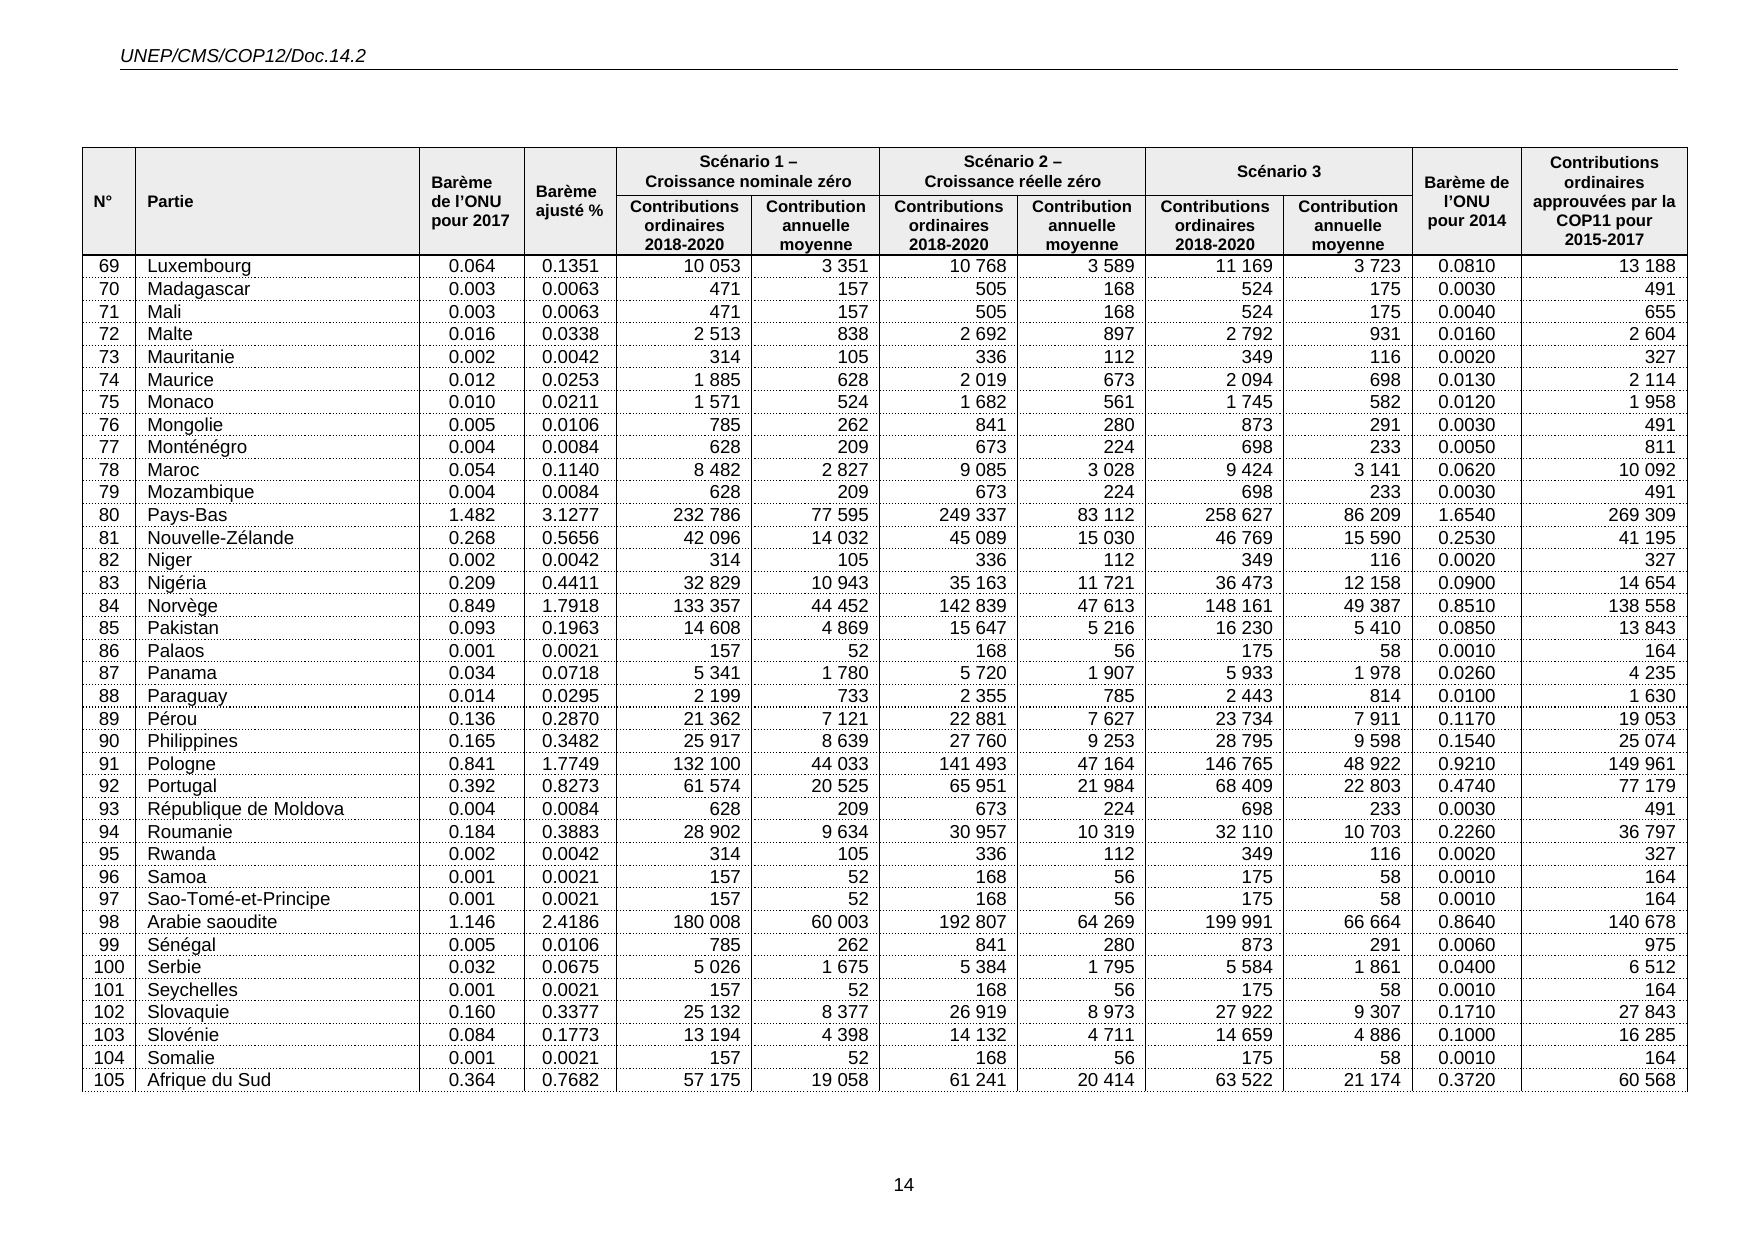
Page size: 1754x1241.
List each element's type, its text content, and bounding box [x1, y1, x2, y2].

table_header Barème de l’ONU pour 2017 [420, 148, 524, 254]
table_cell 4 235 [1522, 661, 1687, 684]
table_cell Sao-Tomé-et-Principe [136, 887, 419, 910]
table_cell 27 760 [880, 729, 1017, 752]
table_cell 75 [83, 390, 135, 412]
table_cell 101 [83, 978, 135, 1000]
table_cell 233 [1284, 480, 1412, 503]
table_cell 19 058 [752, 1068, 879, 1091]
table_cell 0.004 [420, 797, 524, 819]
table_cell 93 [83, 797, 135, 819]
table_cell 32 829 [617, 571, 751, 593]
table_cell 0.9210 [1413, 752, 1521, 774]
table_cell 22 803 [1284, 774, 1412, 797]
table_cell 168 [880, 1045, 1017, 1068]
table_cell Mozambique [136, 480, 419, 503]
table_cell 56 [1018, 1045, 1145, 1068]
table_cell 92 [83, 774, 135, 797]
table_cell 105 [752, 548, 879, 571]
table_cell 3 028 [1018, 458, 1145, 480]
table_cell 21 362 [617, 706, 751, 729]
table_cell Mongolie [136, 413, 419, 435]
table_cell 209 [752, 480, 879, 503]
table_cell 7 911 [1284, 706, 1412, 729]
table_cell 149 961 [1522, 752, 1687, 774]
table_cell 146 765 [1146, 752, 1283, 774]
table_cell 336 [880, 345, 1017, 367]
table_cell 133 357 [617, 593, 751, 616]
table_cell Roumanie [136, 819, 419, 842]
table_cell 52 [752, 865, 879, 887]
table_cell 27 922 [1146, 1000, 1283, 1023]
table_cell Maroc [136, 458, 419, 480]
table_cell 0.0021 [525, 865, 616, 887]
table_cell 1 571 [617, 390, 751, 412]
table_cell 0.0060 [1413, 933, 1521, 955]
table_cell 2 114 [1522, 367, 1687, 390]
table_cell 1 780 [752, 661, 879, 684]
table_cell 116 [1284, 842, 1412, 864]
table_cell 0.1000 [1413, 1023, 1521, 1045]
table_cell Monaco [136, 390, 419, 412]
table_cell 0.0120 [1413, 390, 1521, 412]
table_cell 269 309 [1522, 503, 1687, 526]
table_cell Malte [136, 322, 419, 345]
table_cell 1 978 [1284, 661, 1412, 684]
table_cell 0.0295 [525, 684, 616, 706]
table_cell Contributions ordinaires 2018-2020 [1146, 196, 1283, 254]
table_cell 0.392 [420, 774, 524, 797]
table_cell 25 917 [617, 729, 751, 752]
table_cell 1 682 [880, 390, 1017, 412]
table_cell 14 654 [1522, 571, 1687, 593]
table_cell 81 [83, 526, 135, 548]
table_cell 0.0400 [1413, 955, 1521, 978]
table_cell 73 [83, 345, 135, 367]
table_cell 209 [752, 797, 879, 819]
table_cell 74 [83, 367, 135, 390]
table_cell 52 [752, 639, 879, 661]
table_cell 44 452 [752, 593, 879, 616]
table_cell Slovénie [136, 1023, 419, 1045]
table_cell 505 [880, 277, 1017, 299]
table_cell 30 957 [880, 819, 1017, 842]
table_cell 471 [617, 277, 751, 299]
table_cell 9 598 [1284, 729, 1412, 752]
table_cell 168 [880, 978, 1017, 1000]
table_cell Mauritanie [136, 345, 419, 367]
table_cell 0.0106 [525, 933, 616, 955]
table_cell 72 [83, 322, 135, 345]
table_cell 0.0042 [525, 842, 616, 864]
table_cell 61 241 [880, 1068, 1017, 1091]
table_cell 99 [83, 933, 135, 955]
table_cell 168 [880, 865, 1017, 887]
table_cell 138 558 [1522, 593, 1687, 616]
table_cell 9 634 [752, 819, 879, 842]
table_cell 0.160 [420, 1000, 524, 1023]
table_cell 10 703 [1284, 819, 1412, 842]
table_cell 157 [617, 639, 751, 661]
table_cell 841 [880, 413, 1017, 435]
table_cell 673 [880, 797, 1017, 819]
table_cell 0.0810 [1413, 256, 1521, 277]
table_cell 785 [617, 933, 751, 955]
table_cell 97 [83, 887, 135, 910]
table_cell 628 [752, 367, 879, 390]
table_cell 491 [1522, 413, 1687, 435]
table_cell 0.084 [420, 1023, 524, 1045]
table_cell 4 869 [752, 616, 879, 638]
table_cell 61 574 [617, 774, 751, 797]
table_cell 811 [1522, 435, 1687, 458]
table_cell 80 [83, 503, 135, 526]
table_cell 46 769 [1146, 526, 1283, 548]
table_cell 88 [83, 684, 135, 706]
table_cell 4 886 [1284, 1023, 1412, 1045]
table_cell 68 409 [1146, 774, 1283, 797]
table_cell 94 [83, 819, 135, 842]
table_cell 0.016 [420, 322, 524, 345]
table_cell 83 112 [1018, 503, 1145, 526]
table_cell 280 [1018, 933, 1145, 955]
table_cell 12 158 [1284, 571, 1412, 593]
table_cell Portugal [136, 774, 419, 797]
table_cell 32 110 [1146, 819, 1283, 842]
table_cell Contribution annuelle moyenne [1284, 196, 1412, 254]
table_cell Slovaquie [136, 1000, 419, 1023]
table_cell 5 384 [880, 955, 1017, 978]
table_cell 0.0050 [1413, 435, 1521, 458]
table_header Barème de l’ONU pour 2014 [1413, 148, 1521, 254]
table_cell 0.093 [420, 616, 524, 638]
table_cell 224 [1018, 797, 1145, 819]
table_cell 0.004 [420, 480, 524, 503]
table_cell 0.0900 [1413, 571, 1521, 593]
table_cell 0.032 [420, 955, 524, 978]
table_cell 491 [1522, 797, 1687, 819]
table_cell 0.001 [420, 639, 524, 661]
table_cell 104 [83, 1045, 135, 1068]
table_cell 199 991 [1146, 910, 1283, 932]
table_cell 0.0030 [1413, 797, 1521, 819]
table_cell Nigéria [136, 571, 419, 593]
table_cell 5 720 [880, 661, 1017, 684]
table_cell 175 [1146, 887, 1283, 910]
table_cell Seychelles [136, 978, 419, 1000]
table_cell 2 199 [617, 684, 751, 706]
table_cell 45 089 [880, 526, 1017, 548]
table_cell 0.3482 [525, 729, 616, 752]
table_cell 103 [83, 1023, 135, 1045]
table_cell 233 [1284, 797, 1412, 819]
table_cell 0.003 [420, 277, 524, 299]
table_cell 314 [617, 842, 751, 864]
table_cell 23 734 [1146, 706, 1283, 729]
table_cell 2 019 [880, 367, 1017, 390]
table_cell 1 958 [1522, 390, 1687, 412]
table_cell 157 [617, 978, 751, 1000]
table_cell 336 [880, 842, 1017, 864]
table_cell Panama [136, 661, 419, 684]
table_cell Arabie saoudite [136, 910, 419, 932]
table_cell 96 [83, 865, 135, 887]
table_cell 224 [1018, 435, 1145, 458]
table_cell 83 [83, 571, 135, 593]
table_cell 0.849 [420, 593, 524, 616]
table_cell 0.0338 [525, 322, 616, 345]
table_cell 28 795 [1146, 729, 1283, 752]
table_cell 0.0106 [525, 413, 616, 435]
table_cell 0.0718 [525, 661, 616, 684]
table_cell 180 008 [617, 910, 751, 932]
table_cell 60 003 [752, 910, 879, 932]
table_cell 157 [617, 865, 751, 887]
table_cell Niger [136, 548, 419, 571]
table_cell 327 [1522, 842, 1687, 864]
table_cell 841 [880, 933, 1017, 955]
table_cell 491 [1522, 277, 1687, 299]
table_cell Somalie [136, 1045, 419, 1068]
table_cell 140 678 [1522, 910, 1687, 932]
table_cell 0.0042 [525, 345, 616, 367]
table_cell 100 [83, 955, 135, 978]
table_cell 471 [617, 300, 751, 322]
table_cell 13 843 [1522, 616, 1687, 638]
table_cell 58 [1284, 978, 1412, 1000]
table_cell 44 033 [752, 752, 879, 774]
table_cell 157 [752, 277, 879, 299]
table_cell 9 307 [1284, 1000, 1412, 1023]
table_cell 0.002 [420, 842, 524, 864]
table_cell 733 [752, 684, 879, 706]
table_cell 349 [1146, 548, 1283, 571]
table_cell 349 [1146, 842, 1283, 864]
table_cell 2 355 [880, 684, 1017, 706]
table_cell 63 522 [1146, 1068, 1283, 1091]
table_cell 6 512 [1522, 955, 1687, 978]
table_cell 0.8510 [1413, 593, 1521, 616]
table_cell 175 [1146, 865, 1283, 887]
table_cell 0.001 [420, 865, 524, 887]
table_cell 90 [83, 729, 135, 752]
table_cell 15 647 [880, 616, 1017, 638]
table_cell 64 269 [1018, 910, 1145, 932]
table_cell 58 [1284, 1045, 1412, 1068]
table_cell 164 [1522, 865, 1687, 887]
table_cell 1 795 [1018, 955, 1145, 978]
table_cell 0.136 [420, 706, 524, 729]
table_cell 175 [1146, 978, 1283, 1000]
table_cell 175 [1284, 300, 1412, 322]
table_cell 7 121 [752, 706, 879, 729]
table_cell 21 984 [1018, 774, 1145, 797]
table_cell 0.0010 [1413, 978, 1521, 1000]
table_cell 280 [1018, 413, 1145, 435]
table_cell 14 659 [1146, 1023, 1283, 1045]
table_cell 20 414 [1018, 1068, 1145, 1091]
table_cell 0.184 [420, 819, 524, 842]
table_cell 327 [1522, 345, 1687, 367]
table_cell 209 [752, 435, 879, 458]
table_cell 8 482 [617, 458, 751, 480]
table_cell 0.841 [420, 752, 524, 774]
table_cell 4 398 [752, 1023, 879, 1045]
table_header Contributions ordinaires approuvées par la COP11 pour 2015-2017 [1522, 148, 1687, 254]
table_cell 10 319 [1018, 819, 1145, 842]
table_cell 5 341 [617, 661, 751, 684]
table_header Scénario 3 [1146, 148, 1412, 195]
table_cell 785 [1018, 684, 1145, 706]
table_cell 28 902 [617, 819, 751, 842]
table_cell Luxembourg [136, 256, 419, 277]
table_cell 3 723 [1284, 256, 1412, 277]
table_cell 95 [83, 842, 135, 864]
table_cell 0.003 [420, 300, 524, 322]
table_cell Pakistan [136, 616, 419, 638]
table_cell Madagascar [136, 277, 419, 299]
table_cell 19 053 [1522, 706, 1687, 729]
table_cell 175 [1146, 639, 1283, 661]
table_cell 2.4186 [525, 910, 616, 932]
table_cell 10 053 [617, 256, 751, 277]
table_cell 132 100 [617, 752, 751, 774]
table_cell 1 630 [1522, 684, 1687, 706]
table_cell Sénégal [136, 933, 419, 955]
table_cell 58 [1284, 639, 1412, 661]
table_cell 838 [752, 322, 879, 345]
table_cell 57 175 [617, 1068, 751, 1091]
table_header N° [83, 148, 135, 254]
table_cell 85 [83, 616, 135, 638]
table_cell 0.1710 [1413, 1000, 1521, 1023]
table_cell 22 881 [880, 706, 1017, 729]
table_cell Contributions ordinaires 2018-2020 [880, 196, 1017, 254]
table_cell 2 827 [752, 458, 879, 480]
table_cell 0.2260 [1413, 819, 1521, 842]
table_cell Palaos [136, 639, 419, 661]
table_cell 10 092 [1522, 458, 1687, 480]
table_cell 1 675 [752, 955, 879, 978]
table_cell 84 [83, 593, 135, 616]
table_cell 0.012 [420, 367, 524, 390]
table_cell 3 141 [1284, 458, 1412, 480]
table_cell 3.1277 [525, 503, 616, 526]
table_cell 76 [83, 413, 135, 435]
table_cell 698 [1146, 435, 1283, 458]
table_cell 65 951 [880, 774, 1017, 797]
table_cell 3 589 [1018, 256, 1145, 277]
table_cell 0.001 [420, 887, 524, 910]
table_cell 628 [617, 797, 751, 819]
table_cell 2 094 [1146, 367, 1283, 390]
table_cell 0.2870 [525, 706, 616, 729]
table_cell 524 [1146, 277, 1283, 299]
table_cell 0.0063 [525, 277, 616, 299]
table_cell 0.1170 [1413, 706, 1521, 729]
table_cell 0.1963 [525, 616, 616, 638]
table_cell 66 664 [1284, 910, 1412, 932]
table_cell 0.002 [420, 345, 524, 367]
table_cell 524 [1146, 300, 1283, 322]
table_cell 77 595 [752, 503, 879, 526]
table_cell 52 [752, 1045, 879, 1068]
table_cell 20 525 [752, 774, 879, 797]
table_cell 0.034 [420, 661, 524, 684]
table_cell 0.002 [420, 548, 524, 571]
table_cell Philippines [136, 729, 419, 752]
table_cell 102 [83, 1000, 135, 1023]
table_cell 112 [1018, 345, 1145, 367]
table_cell 0.0021 [525, 1045, 616, 1068]
table_cell 897 [1018, 322, 1145, 345]
table_header Partie [136, 148, 419, 254]
table_cell 0.8640 [1413, 910, 1521, 932]
table_cell 1.482 [420, 503, 524, 526]
table_cell 10 768 [880, 256, 1017, 277]
table_cell 0.0030 [1413, 480, 1521, 503]
table_cell 233 [1284, 435, 1412, 458]
table_cell 1.146 [420, 910, 524, 932]
table_cell 0.5656 [525, 526, 616, 548]
table_cell 164 [1522, 887, 1687, 910]
table_cell 2 443 [1146, 684, 1283, 706]
table_cell 98 [83, 910, 135, 932]
table_cell 0.165 [420, 729, 524, 752]
table_cell 52 [752, 978, 879, 1000]
table_cell 0.7682 [525, 1068, 616, 1091]
table_cell 14 032 [752, 526, 879, 548]
table_cell 0.0084 [525, 797, 616, 819]
table_cell 82 [83, 548, 135, 571]
table_cell Nouvelle-Zélande [136, 526, 419, 548]
table_cell 5 410 [1284, 616, 1412, 638]
table_cell 56 [1018, 865, 1145, 887]
table_cell 56 [1018, 639, 1145, 661]
table_cell 0.0010 [1413, 1045, 1521, 1068]
table_cell 71 [83, 300, 135, 322]
table_cell Contributions ordinaires 2018-2020 [617, 196, 751, 254]
table_cell 15 030 [1018, 526, 1145, 548]
table_cell 1 907 [1018, 661, 1145, 684]
table_cell Afrique du Sud [136, 1068, 419, 1091]
table_cell 77 179 [1522, 774, 1687, 797]
table_cell 148 161 [1146, 593, 1283, 616]
table_cell 524 [752, 390, 879, 412]
table_cell 0.3883 [525, 819, 616, 842]
table_cell 2 513 [617, 322, 751, 345]
table_cell 4 711 [1018, 1023, 1145, 1045]
table_cell 262 [752, 933, 879, 955]
table_cell 78 [83, 458, 135, 480]
table_cell Rwanda [136, 842, 419, 864]
table_cell 1 745 [1146, 390, 1283, 412]
table_cell 262 [752, 413, 879, 435]
table_cell 0.3377 [525, 1000, 616, 1023]
table_cell 0.8273 [525, 774, 616, 797]
table_cell 1.7918 [525, 593, 616, 616]
table_cell 673 [880, 480, 1017, 503]
table_cell 249 337 [880, 503, 1017, 526]
table_header Barème ajusté % [525, 148, 616, 254]
table_cell 814 [1284, 684, 1412, 706]
table_cell 42 096 [617, 526, 751, 548]
table_cell 0.005 [420, 413, 524, 435]
table_cell 21 174 [1284, 1068, 1412, 1091]
table_cell 48 922 [1284, 752, 1412, 774]
table_cell 58 [1284, 865, 1412, 887]
table_cell 192 807 [880, 910, 1017, 932]
table_cell 175 [1146, 1045, 1283, 1068]
table_cell 0.0260 [1413, 661, 1521, 684]
table_cell 0.1351 [525, 256, 616, 277]
table_cell 14 608 [617, 616, 751, 638]
table_cell 975 [1522, 933, 1687, 955]
table_cell 105 [752, 842, 879, 864]
table_cell 10 943 [752, 571, 879, 593]
table_cell 0.0030 [1413, 413, 1521, 435]
table_cell 0.0010 [1413, 887, 1521, 910]
table_cell 0.014 [420, 684, 524, 706]
table_cell 27 843 [1522, 1000, 1687, 1023]
table_cell 69 [83, 256, 135, 277]
table_cell 0.0675 [525, 955, 616, 978]
table_cell 105 [83, 1068, 135, 1091]
table_cell 491 [1522, 480, 1687, 503]
table_cell 2 604 [1522, 322, 1687, 345]
table_cell 41 195 [1522, 526, 1687, 548]
table_cell 86 209 [1284, 503, 1412, 526]
table_cell 168 [1018, 300, 1145, 322]
table_cell 157 [617, 1045, 751, 1068]
table_cell 0.001 [420, 1045, 524, 1068]
table_cell 0.054 [420, 458, 524, 480]
table_cell 1 861 [1284, 955, 1412, 978]
table_cell 314 [617, 345, 751, 367]
table_cell 655 [1522, 300, 1687, 322]
table_cell 349 [1146, 345, 1283, 367]
table_cell Samoa [136, 865, 419, 887]
table_cell 49 387 [1284, 593, 1412, 616]
table_cell 0.0020 [1413, 345, 1521, 367]
table_cell 0.064 [420, 256, 524, 277]
table_cell 36 473 [1146, 571, 1283, 593]
table_cell 561 [1018, 390, 1145, 412]
table_cell Paraguay [136, 684, 419, 706]
table_cell 0.0021 [525, 978, 616, 1000]
table_cell Pologne [136, 752, 419, 774]
table_cell 35 163 [880, 571, 1017, 593]
table_cell 0.0063 [525, 300, 616, 322]
table_cell 0.1140 [525, 458, 616, 480]
table_cell Maurice [136, 367, 419, 390]
table_cell 25 132 [617, 1000, 751, 1023]
table_cell 2 792 [1146, 322, 1283, 345]
table_cell 5 026 [617, 955, 751, 978]
table_cell 157 [617, 887, 751, 910]
table_cell 9 424 [1146, 458, 1283, 480]
table_cell 0.4411 [525, 571, 616, 593]
table_cell 0.209 [420, 571, 524, 593]
table_cell 0.1773 [525, 1023, 616, 1045]
table_cell 291 [1284, 933, 1412, 955]
table_cell 785 [617, 413, 751, 435]
table_cell 56 [1018, 978, 1145, 1000]
table_cell 0.0020 [1413, 548, 1521, 571]
table_cell 0.005 [420, 933, 524, 955]
table_cell 164 [1522, 978, 1687, 1000]
table_cell 0.0021 [525, 639, 616, 661]
table_cell 25 074 [1522, 729, 1687, 752]
table_cell Contribution annuelle moyenne [1018, 196, 1145, 254]
table_cell 13 188 [1522, 256, 1687, 277]
table_header Scénario 1 – Croissance nominale zéro [617, 148, 879, 195]
table_cell 505 [880, 300, 1017, 322]
table_cell Serbie [136, 955, 419, 978]
table_cell 224 [1018, 480, 1145, 503]
table_cell 142 839 [880, 593, 1017, 616]
table_cell 698 [1146, 797, 1283, 819]
table_cell 5 584 [1146, 955, 1283, 978]
table_cell 164 [1522, 639, 1687, 661]
table_cell 52 [752, 887, 879, 910]
table_cell 698 [1284, 367, 1412, 390]
table_cell 0.0211 [525, 390, 616, 412]
table_cell 60 568 [1522, 1068, 1687, 1091]
table_cell 0.0042 [525, 548, 616, 571]
table_cell 79 [83, 480, 135, 503]
table_cell Pays-Bas [136, 503, 419, 526]
table_cell 0.364 [420, 1068, 524, 1091]
table_cell 336 [880, 548, 1017, 571]
table_cell 0.4740 [1413, 774, 1521, 797]
table_cell 77 [83, 435, 135, 458]
table_cell 582 [1284, 390, 1412, 412]
table_cell 26 919 [880, 1000, 1017, 1023]
table_cell 628 [617, 480, 751, 503]
table_header Scénario 2 – Croissance réelle zéro [880, 148, 1145, 195]
table_cell 36 797 [1522, 819, 1687, 842]
table_cell 0.0020 [1413, 842, 1521, 864]
table_cell Pérou [136, 706, 419, 729]
table_cell 5 933 [1146, 661, 1283, 684]
table_cell 164 [1522, 1045, 1687, 1068]
table_cell République de Moldova [136, 797, 419, 819]
table_cell Norvège [136, 593, 419, 616]
table_cell 0.0010 [1413, 865, 1521, 887]
table_cell 11 169 [1146, 256, 1283, 277]
table_cell 86 [83, 639, 135, 661]
table_cell 15 590 [1284, 526, 1412, 548]
table_cell 8 973 [1018, 1000, 1145, 1023]
table_cell 8 377 [752, 1000, 879, 1023]
table_cell 0.268 [420, 526, 524, 548]
table_cell 3 351 [752, 256, 879, 277]
table_cell 0.2530 [1413, 526, 1521, 548]
table_cell 673 [880, 435, 1017, 458]
table_cell 168 [880, 639, 1017, 661]
table_cell 673 [1018, 367, 1145, 390]
table_cell 0.0084 [525, 435, 616, 458]
table_cell 0.0850 [1413, 616, 1521, 638]
table_cell Monténégro [136, 435, 419, 458]
table_cell 931 [1284, 322, 1412, 345]
table_cell 0.004 [420, 435, 524, 458]
table_cell 11 721 [1018, 571, 1145, 593]
table_cell 1 885 [617, 367, 751, 390]
table_cell 47 613 [1018, 593, 1145, 616]
table_cell 58 [1284, 887, 1412, 910]
table_cell 112 [1018, 548, 1145, 571]
table_cell 5 216 [1018, 616, 1145, 638]
table_cell 13 194 [617, 1023, 751, 1045]
table_cell 1.7749 [525, 752, 616, 774]
table_cell 116 [1284, 345, 1412, 367]
table_cell 0.3720 [1413, 1068, 1521, 1091]
table_cell 9 253 [1018, 729, 1145, 752]
table_cell 0.0160 [1413, 322, 1521, 345]
table_cell 16 230 [1146, 616, 1283, 638]
table_cell 314 [617, 548, 751, 571]
table_cell 1.6540 [1413, 503, 1521, 526]
table_cell 0.0040 [1413, 300, 1521, 322]
table_cell 628 [617, 435, 751, 458]
table_cell Contribution annuelle moyenne [752, 196, 879, 254]
table_cell 14 132 [880, 1023, 1017, 1045]
table_cell 168 [1018, 277, 1145, 299]
table_cell 0.1540 [1413, 729, 1521, 752]
table_cell 175 [1284, 277, 1412, 299]
table_cell 56 [1018, 887, 1145, 910]
table_cell 16 285 [1522, 1023, 1687, 1045]
table_cell 116 [1284, 548, 1412, 571]
table_cell 157 [752, 300, 879, 322]
table_cell 105 [752, 345, 879, 367]
table_cell 9 085 [880, 458, 1017, 480]
table_cell 168 [880, 887, 1017, 910]
table_cell 0.0030 [1413, 277, 1521, 299]
table_cell 8 639 [752, 729, 879, 752]
table_cell 89 [83, 706, 135, 729]
table_cell 0.0620 [1413, 458, 1521, 480]
table_cell 0.0084 [525, 480, 616, 503]
table_cell 291 [1284, 413, 1412, 435]
table_cell 0.010 [420, 390, 524, 412]
table_cell 0.0021 [525, 887, 616, 910]
table_cell 0.0010 [1413, 639, 1521, 661]
table_cell 141 493 [880, 752, 1017, 774]
table_cell 232 786 [617, 503, 751, 526]
table_cell 47 164 [1018, 752, 1145, 774]
table_cell 873 [1146, 933, 1283, 955]
table_cell 0.0130 [1413, 367, 1521, 390]
table_cell 70 [83, 277, 135, 299]
table_cell 698 [1146, 480, 1283, 503]
table_cell 0.0253 [525, 367, 616, 390]
table_cell 91 [83, 752, 135, 774]
table_cell 112 [1018, 842, 1145, 864]
table_cell 7 627 [1018, 706, 1145, 729]
table_cell 87 [83, 661, 135, 684]
table_cell 258 627 [1146, 503, 1283, 526]
table_cell 873 [1146, 413, 1283, 435]
table_cell 0.001 [420, 978, 524, 1000]
table_cell 327 [1522, 548, 1687, 571]
table_cell Mali [136, 300, 419, 322]
table_cell 0.0100 [1413, 684, 1521, 706]
table_cell 2 692 [880, 322, 1017, 345]
